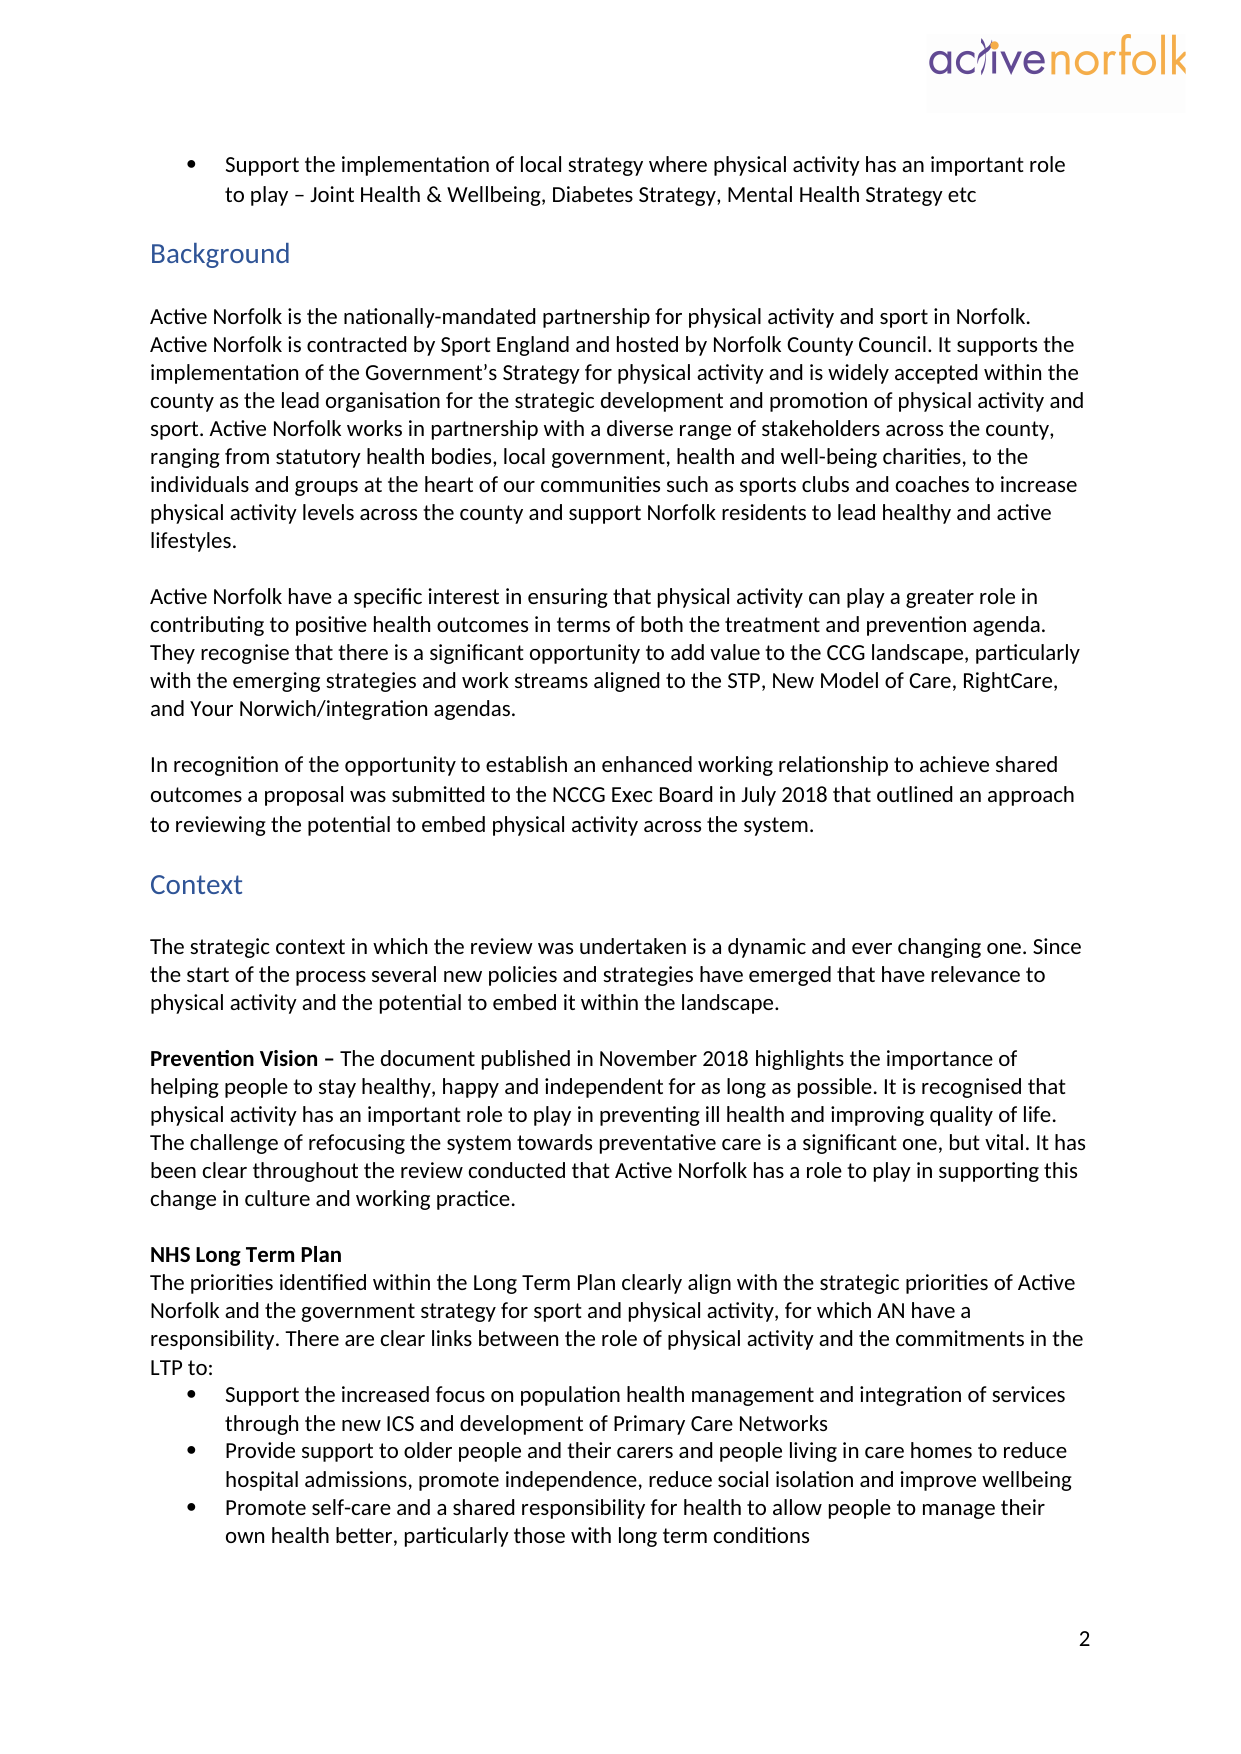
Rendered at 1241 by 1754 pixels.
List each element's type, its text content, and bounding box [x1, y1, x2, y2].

list Promote self-care and a shared responsibility for health to allow people to manage their own health better, particularly those with long term conditions [187, 1493, 1090, 1549]
text Active Norfolk is the nationally-mandated partnership for physical activity and sport in Norfolk. Active Norfolk is contracted by Sport England and hosted by Norfolk County Council. It supports the implementation of the Government’s Strategy for physical activity and is widely accepted within the county as the lead organisation for the strategic development and promotion of physical activity and sport. Active Norfolk works in partnership with a diverse range of stakeholders across the county, ranging from statutory health bodies, local government, health and well-being charities, to the individuals and groups at the heart of our communities such as sports clubs and coaches to increase physical activity levels across the county and support Norfolk residents to lead healthy and active lifestyles. [150, 302, 1090, 554]
text In recognition of the opportunity to establish an enhanced working relationship to achieve shared outcomes a proposal was submitted to the NCCG Exec Board in July 2018 that outlined an approach to reviewing the potential to embed physical activity across the system. [150, 750, 1090, 839]
text Prevention Vision – The document published in November 2018 highlights the importance of helping people to stay healthy, happy and independent for as long as possible. It is recognised that physical activity has an important role to play in preventing ill health and improving quality of life. The challenge of refocusing the system towards preventative care is a significant one, but vital. It has been clear throughout the review conducted that Active Norfolk has a role to play in supporting this change in culture and working practice. [150, 1044, 1090, 1212]
list Support the implementation of local strategy where physical activity has an important role to play – Joint Health & Wellbeing, Diabetes Strategy, Mental Health Strategy etc [187, 150, 1090, 208]
list Support the increased focus on population health management and integration of services through the new ICS and development of Primary Care Networks [187, 1381, 1090, 1437]
text The strategic context in which the review was undertaken is a dynamic and ever changing one. Since the start of the process several new policies and strategies have emerged that have relevance to physical activity and the potential to embed it within the landscape. [150, 932, 1090, 1016]
subtitle Context [150, 866, 1090, 901]
text NHS Long Term Plan [150, 1241, 1090, 1268]
text Active Norfolk have a specific interest in ensuring that physical activity can play a greater role in contributing to positive health outcomes in terms of both the treatment and prevention agenda. They recognise that there is a significant opportunity to add value to the CCG landscape, particularly with the emerging strategies and work streams aligned to the STP, New Model of Care, RightCare, and Your Norwich/integration agendas. [150, 582, 1090, 722]
picture [926, 34, 1186, 113]
text The priorities identified within the Long Term Plan clearly align with the strategic priorities of Active Norfolk and the government strategy for sport and physical activity, for which AN have a responsibility. There are clear links between the role of physical activity and the commitments in the LTP to: [150, 1268, 1090, 1381]
subtitle Background [150, 235, 1090, 271]
list Provide support to older people and their carers and people living in care homes to reduce hospital admissions, promote independence, reduce social isolation and improve wellbeing [187, 1437, 1090, 1493]
